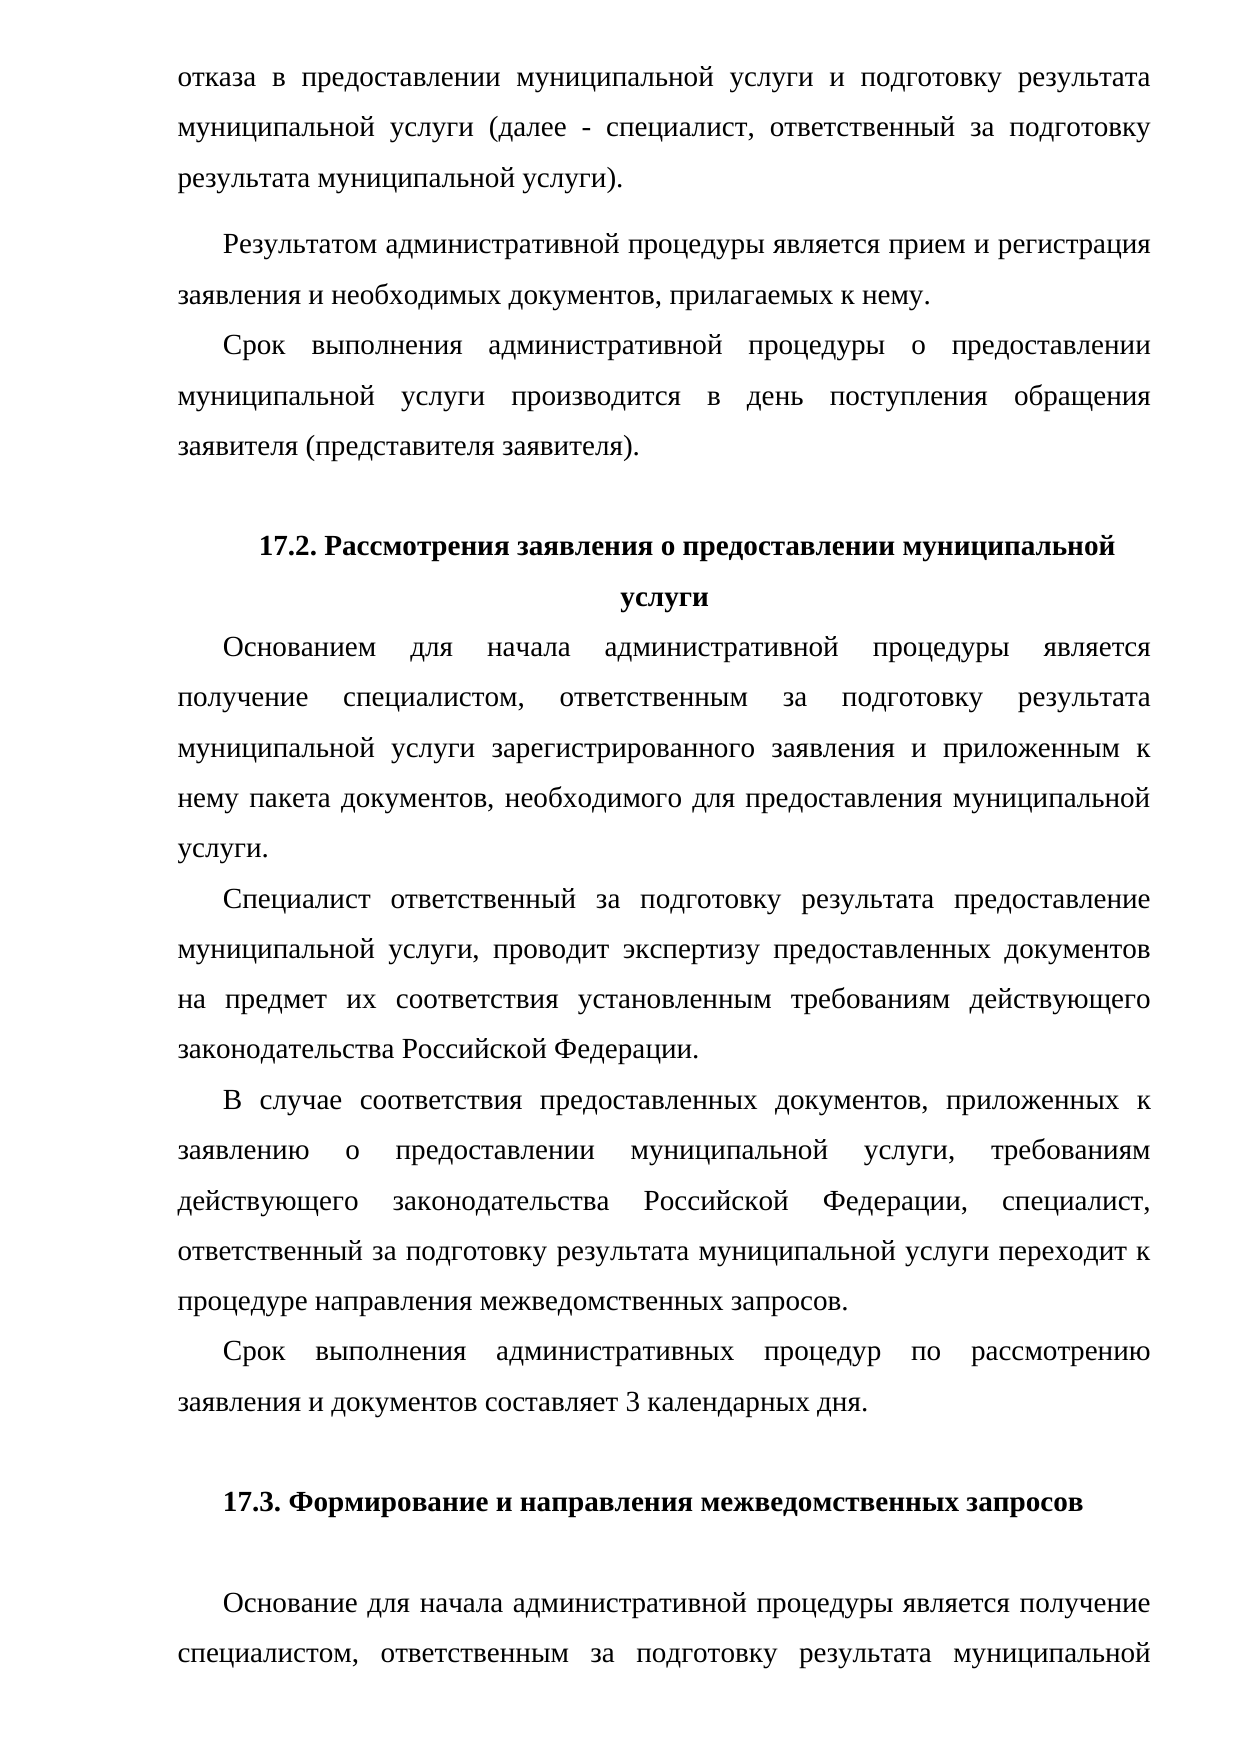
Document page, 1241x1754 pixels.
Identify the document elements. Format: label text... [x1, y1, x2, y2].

text Срок выполнения административных процедур по рассмотрению заявления и документов составляет 3 календарных дня. [177, 1333, 1152, 1417]
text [177, 1585, 1152, 1669]
text Срок выполнения административной процедуры о предоставлении муниципальной услуги производится в день поступления обращения заявителя (представителя заявителя). [177, 327, 1152, 461]
text Основанием для начала административной процедуры является получение специалистом, ответственным за подготовку результата муниципальной услуги зарегистрированного заявления и приложенным к нему пакета документов, необходимого для предоставления муниципальной услуги. [177, 629, 1152, 864]
text В случае соответствия предоставленных документов, приложенных к заявлению о предоставлении муниципальной услуги, требованиям действующего законодательства Российской Федерации, специалист, ответственный за подготовку результата муниципальной услуги переходит к процедуре направления межведомственных запросов. [177, 1082, 1152, 1317]
text Результатом административной процедуры является прием и регистрация заявления и необходимых документов, прилагаемых к нему. [177, 227, 1152, 311]
text Специалист ответственный за подготовку результата предоставление муниципальной услуги, проводит экспертизу предоставленных документов на предмет их соответствия установленным требованиям действующего законодательства Российской Федерации. [177, 881, 1152, 1065]
text 17.2. Рассмотрения заявления о предоставлении муниципальной услуги [177, 528, 1152, 612]
text 17.3. Формирование и направления межведомственных запросов [177, 1484, 1152, 1518]
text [177, 59, 1152, 193]
